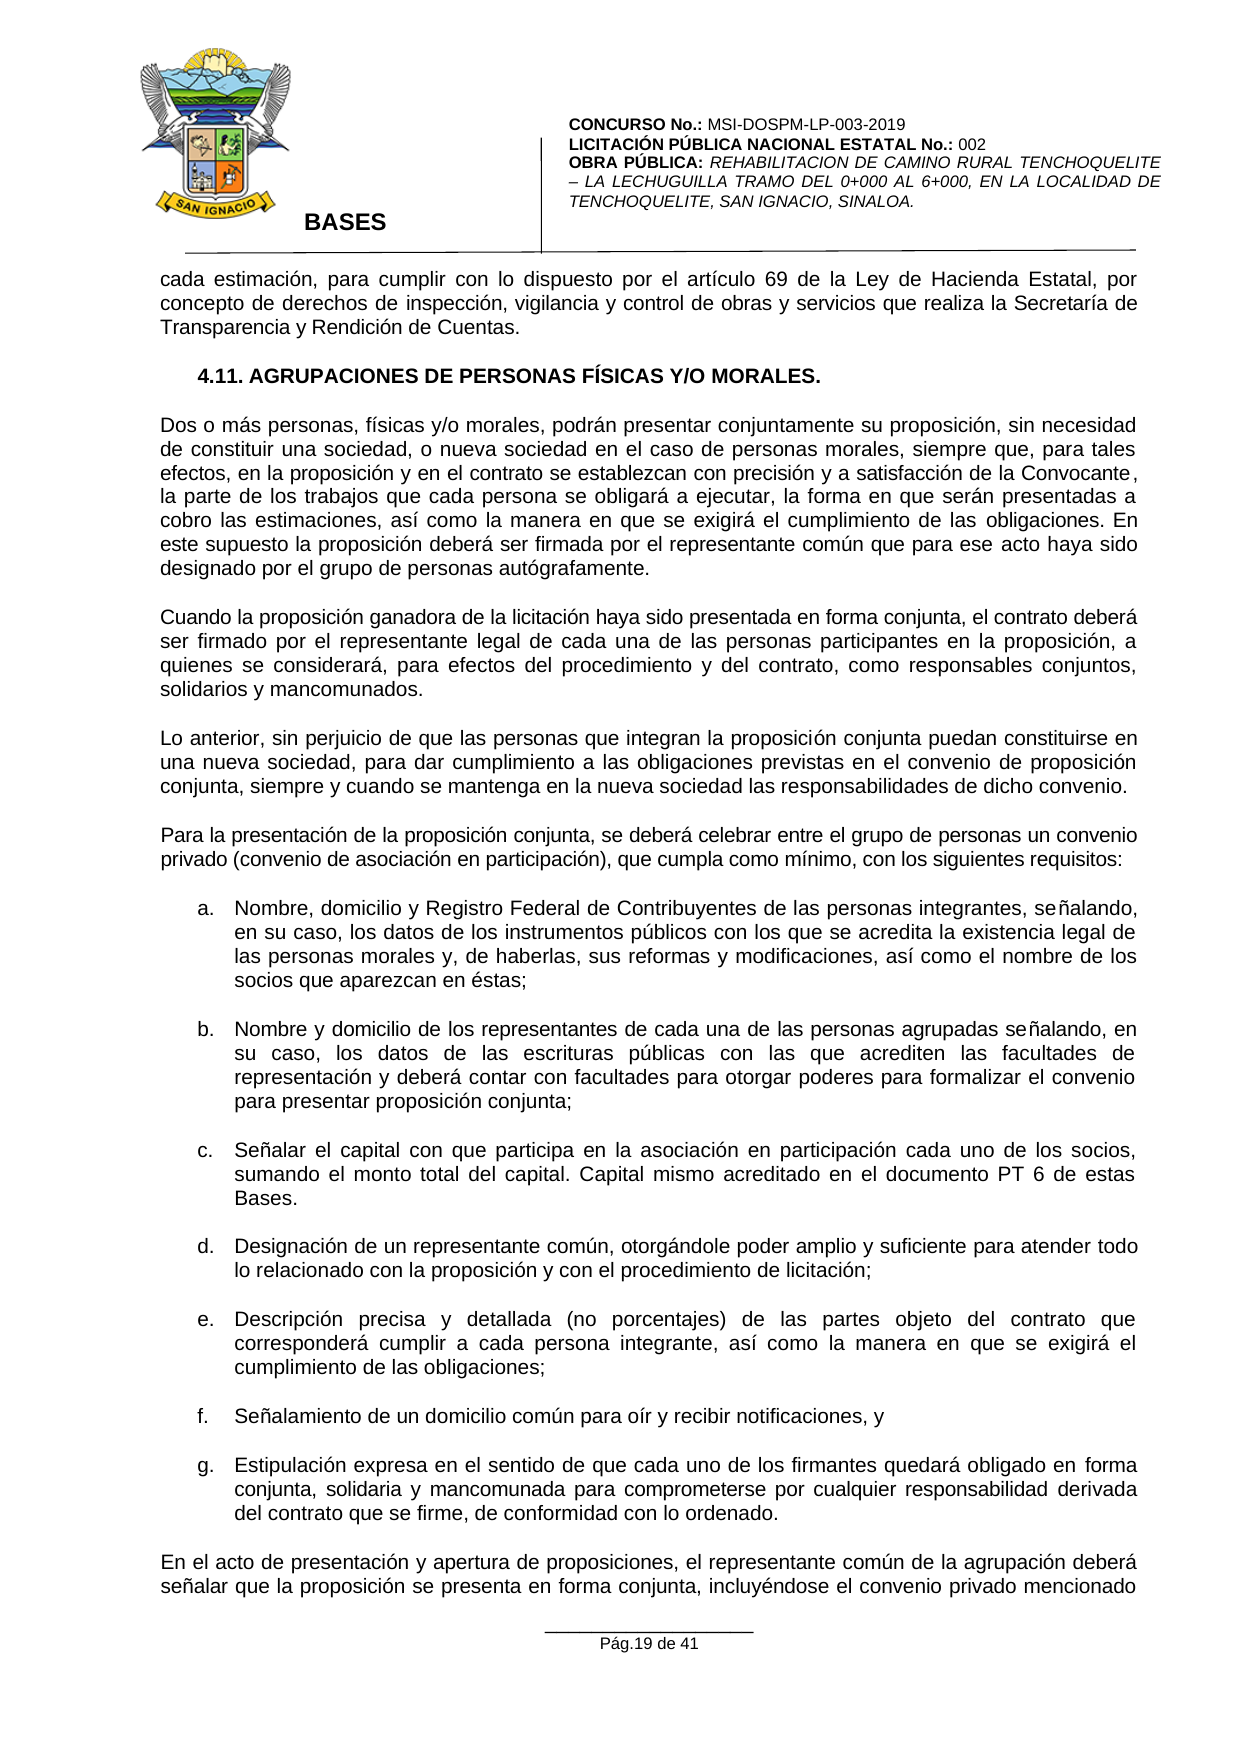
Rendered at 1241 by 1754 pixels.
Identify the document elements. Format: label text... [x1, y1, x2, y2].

text Dos o más personas, físicas y/o morales, podrán presentar conjuntamente su proposición, sin necesidad de constituir una sociedad, o nueva sociedad en el caso de personas morales, siempre que, para tales efectos, en la proposición y en el contrato se establezcan con precisión y a satisfacción de la Convocante, la parte de los trabajos que cada persona se obligará a ejecutar, la forma en que serán presentadas a cobro las estimaciones, así como la manera en que se exigirá el cumplimiento de las obligaciones. En este supuesto la proposición deberá ser firmada por el representante común que para ese acto haya sido designado por el grupo de personas autógrafamente. [160, 412, 1138, 580]
list Designación de un representante común, otorgándole poder amplio y suficiente para atender todo lo relacionado con la proposición y con el procedimiento de licitación; [197, 1234, 1138, 1282]
text Cuando la proposición ganadora de la licitación haya sido presentada en forma conjunta, el contrato deberá ser firmado por el representante legal de cada una de las personas participantes en la proposición, a quienes se considerará, para efectos del procedimiento y del contrato, como responsables conjuntos, solidarios y mancomunados. [160, 605, 1138, 701]
picture [135, 35, 294, 226]
list Señalar el capital con que participa en la asociación en participación cada uno de los socios, sumando el monto total del capital. Capital mismo acreditado en el documento PT 6 de estas Bases. [197, 1137, 1137, 1209]
list Estipulación expresa en el sentido de que cada uno de los firmantes quedará obligado en forma conjunta, solidaria y mancomunada para comprometerse por cualquier responsabilidad derivada del contrato que se firme, de conformidad con lo ordenado. [197, 1453, 1137, 1525]
list Descripción precisa y detallada (no porcentajes) de las partes objeto del contrato que corresponderá cumplir a cada persona integrante, así como la manera en que se exigirá el cumplimiento de las obligaciones; [197, 1307, 1137, 1379]
list Nombre y domicilio de los representantes de cada una de las personas agrupadas señalando, en su caso, los datos de las escrituras públicas con las que acrediten las facultades de representación y deberá contar con facultades para otorgar poderes para formalizar el convenio para presentar proposición conjunta; [197, 1017, 1137, 1112]
text Lo anterior, sin perjuicio de que las personas que integran la proposición conjunta puedan constituirse en una nueva sociedad, para dar cumplimiento a las obligaciones previstas en el convenio de proposición conjunta, siempre y cuando se mantenga en la nueva sociedad las responsabilidades de dicho convenio. [160, 726, 1138, 798]
list AGRUPACIONES DE PERSONAS FÍSICAS Y/O MORALES. [197, 363, 1134, 387]
list Señalamiento de un domicilio común para oír y recibir notificaciones, y [197, 1404, 1138, 1428]
text Para la presentación de la proposición conjunta, se deberá celebrar entre el grupo de personas un convenio privado (convenio de asociación en participación), que cumpla como mínimo, con los siguientes requisitos: [160, 823, 1138, 871]
list Nombre, domicilio y Registro Federal de Contribuyentes de las personas integrantes, señalando, en su caso, los datos de los instrumentos públicos con los que se acredita la existencia legal de las personas morales y, de haberlas, sus reformas y modificaciones, así como el nombre de los socios que aparezcan en éstas; [197, 896, 1138, 992]
